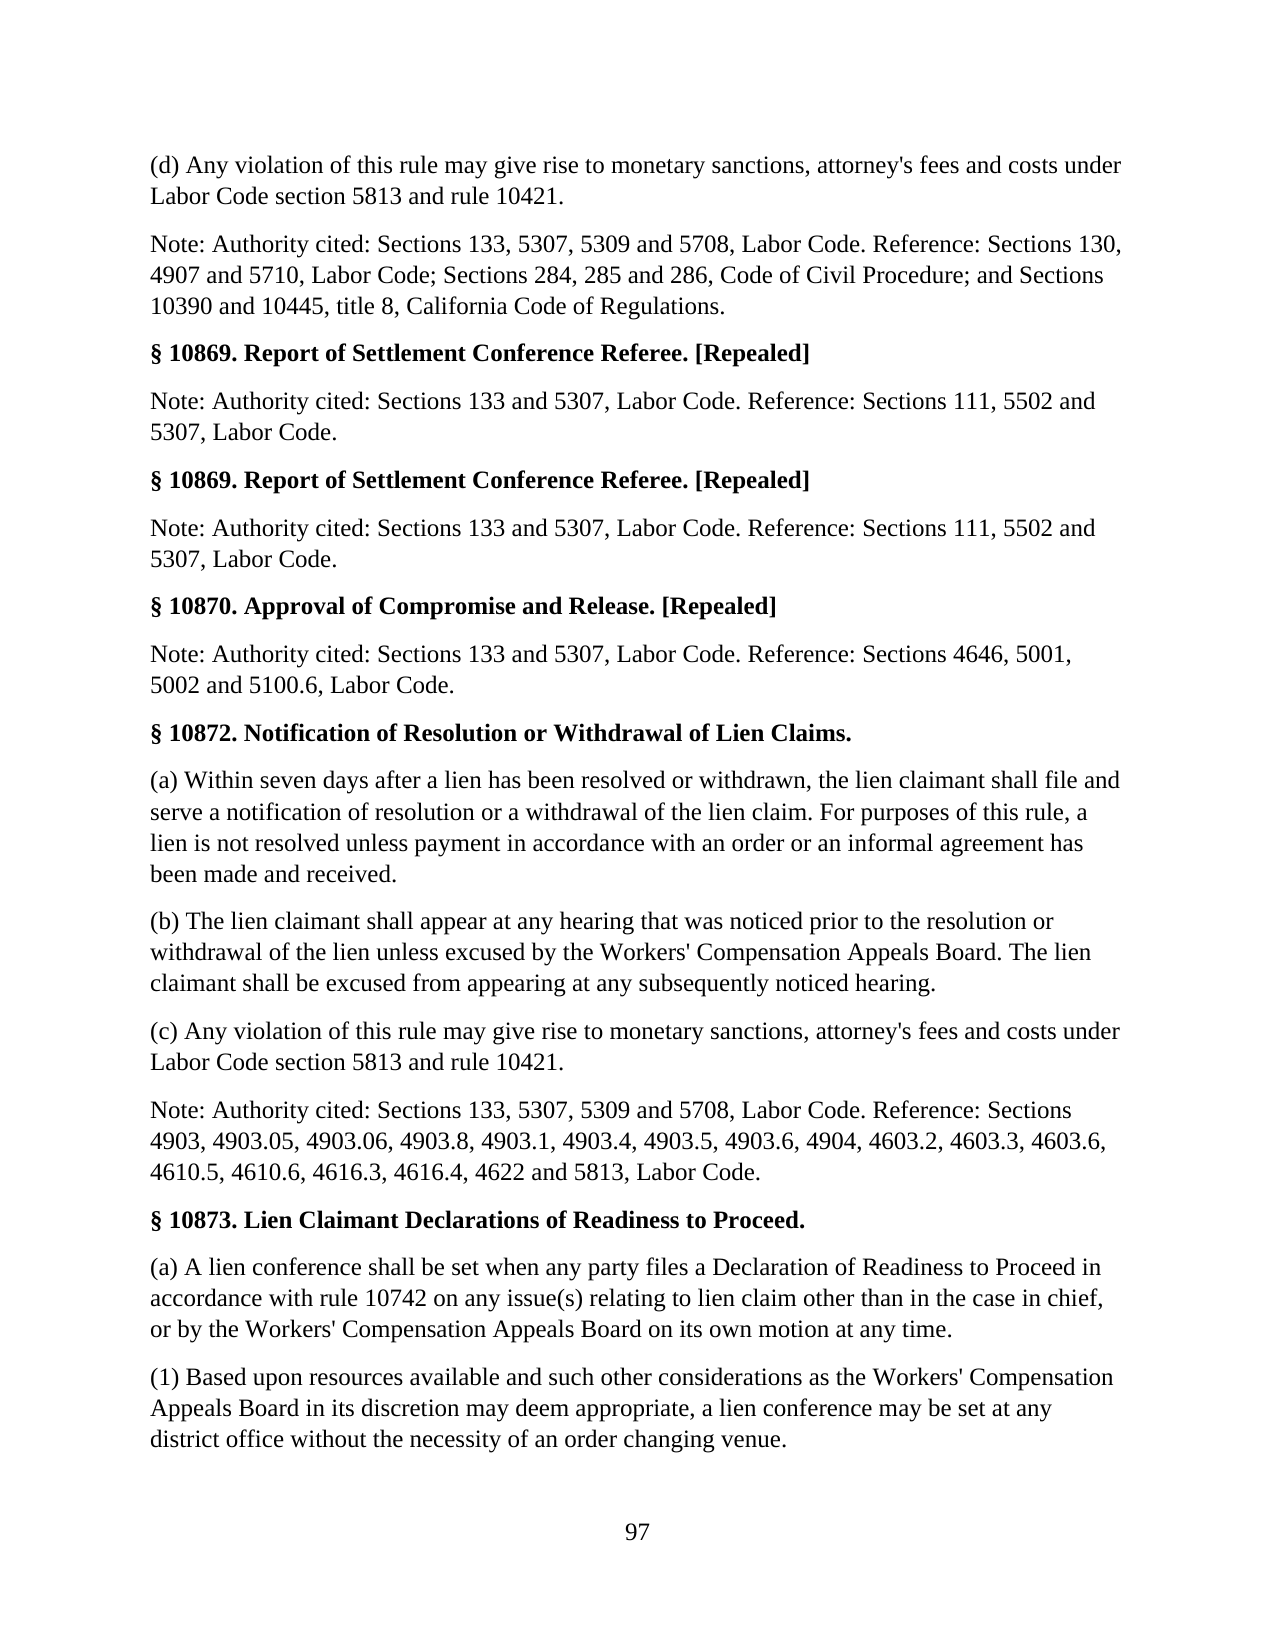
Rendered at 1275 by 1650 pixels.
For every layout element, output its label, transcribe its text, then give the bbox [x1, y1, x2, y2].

subtitle § 10869. Report of Settlement Conference Referee. [Repealed] [150, 465, 1125, 494]
text (b) The lien claimant shall appear at any hearing that was noticed prior to the resolution or withdrawal of the lien unless excused by the Workers' Compensation Appeals Board. The lien claimant shall be excused from appearing at any subsequently noticed hearing. [150, 906, 1125, 997]
text (a) A lien conference shall be set when any party files a Declaration of Readiness to Proceed in accordance with rule 10742 on any issue(s) relating to lien claim other than in the case in chief, or by the Workers' Compensation Appeals Board on its own motion at any time. [150, 1252, 1125, 1343]
text (1) Based upon resources available and such other considerations as the Workers' Compensation Appeals Board in its discretion may deem appropriate, a lien conference may be set at any district office without the necessity of an order changing venue. [150, 1362, 1125, 1453]
text Note: Authority cited: Sections 133 and 5307, Labor Code. Reference: Sections 111, 5502 and 5307, Labor Code. [150, 386, 1125, 446]
text Note: Authority cited: Sections 133 and 5307, Labor Code. Reference: Sections 4646, 5001, 5002 and 5100.6, Labor Code. [150, 639, 1125, 699]
subtitle § 10872. Notification of Resolution or Withdrawal of Lien Claims. [150, 718, 1125, 747]
text (c) Any violation of this rule may give rise to monetary sanctions, attorney's fees and costs under Labor Code section 5813 and rule 10421. [150, 1016, 1125, 1076]
subtitle § 10869. Report of Settlement Conference Referee. [Repealed] [150, 338, 1125, 367]
text Note: Authority cited: Sections 133 and 5307, Labor Code. Reference: Sections 111, 5502 and 5307, Labor Code. [150, 513, 1125, 572]
subtitle § 10873. Lien Claimant Declarations of Readiness to Proceed. [150, 1205, 1125, 1233]
subtitle § 10870. Approval of Compromise and Release. [Repealed] [150, 591, 1125, 620]
text (d) Any violation of this rule may give rise to monetary sanctions, attorney's fees and costs under Labor Code section 5813 and rule 10421. [150, 150, 1125, 210]
text Note: Authority cited: Sections 133, 5307, 5309 and 5708, Labor Code. Reference: Sections 130, 4907 and 5710, Labor Code; Sections 284, 285 and 286, Code of Civil Procedure; and Sections 10390 and 10445, title 8, California Code of Regulations. [150, 229, 1125, 319]
text (a) Within seven days after a lien has been resolved or withdrawn, the lien claimant shall file and serve a notification of resolution or a withdrawal of the lien claim. For purposes of this rule, a lien is not resolved unless payment in accordance with an order or an informal agreement has been made and received. [150, 766, 1125, 887]
text Note: Authority cited: Sections 133, 5307, 5309 and 5708, Labor Code. Reference: Sections 4903, 4903.05, 4903.06, 4903.8, 4903.1, 4903.4, 4903.5, 4903.6, 4904, 4603.2, 4603.3, 4603.6, 4610.5, 4610.6, 4616.3, 4616.4, 4622 and 5813, Labor Code. [150, 1095, 1125, 1186]
